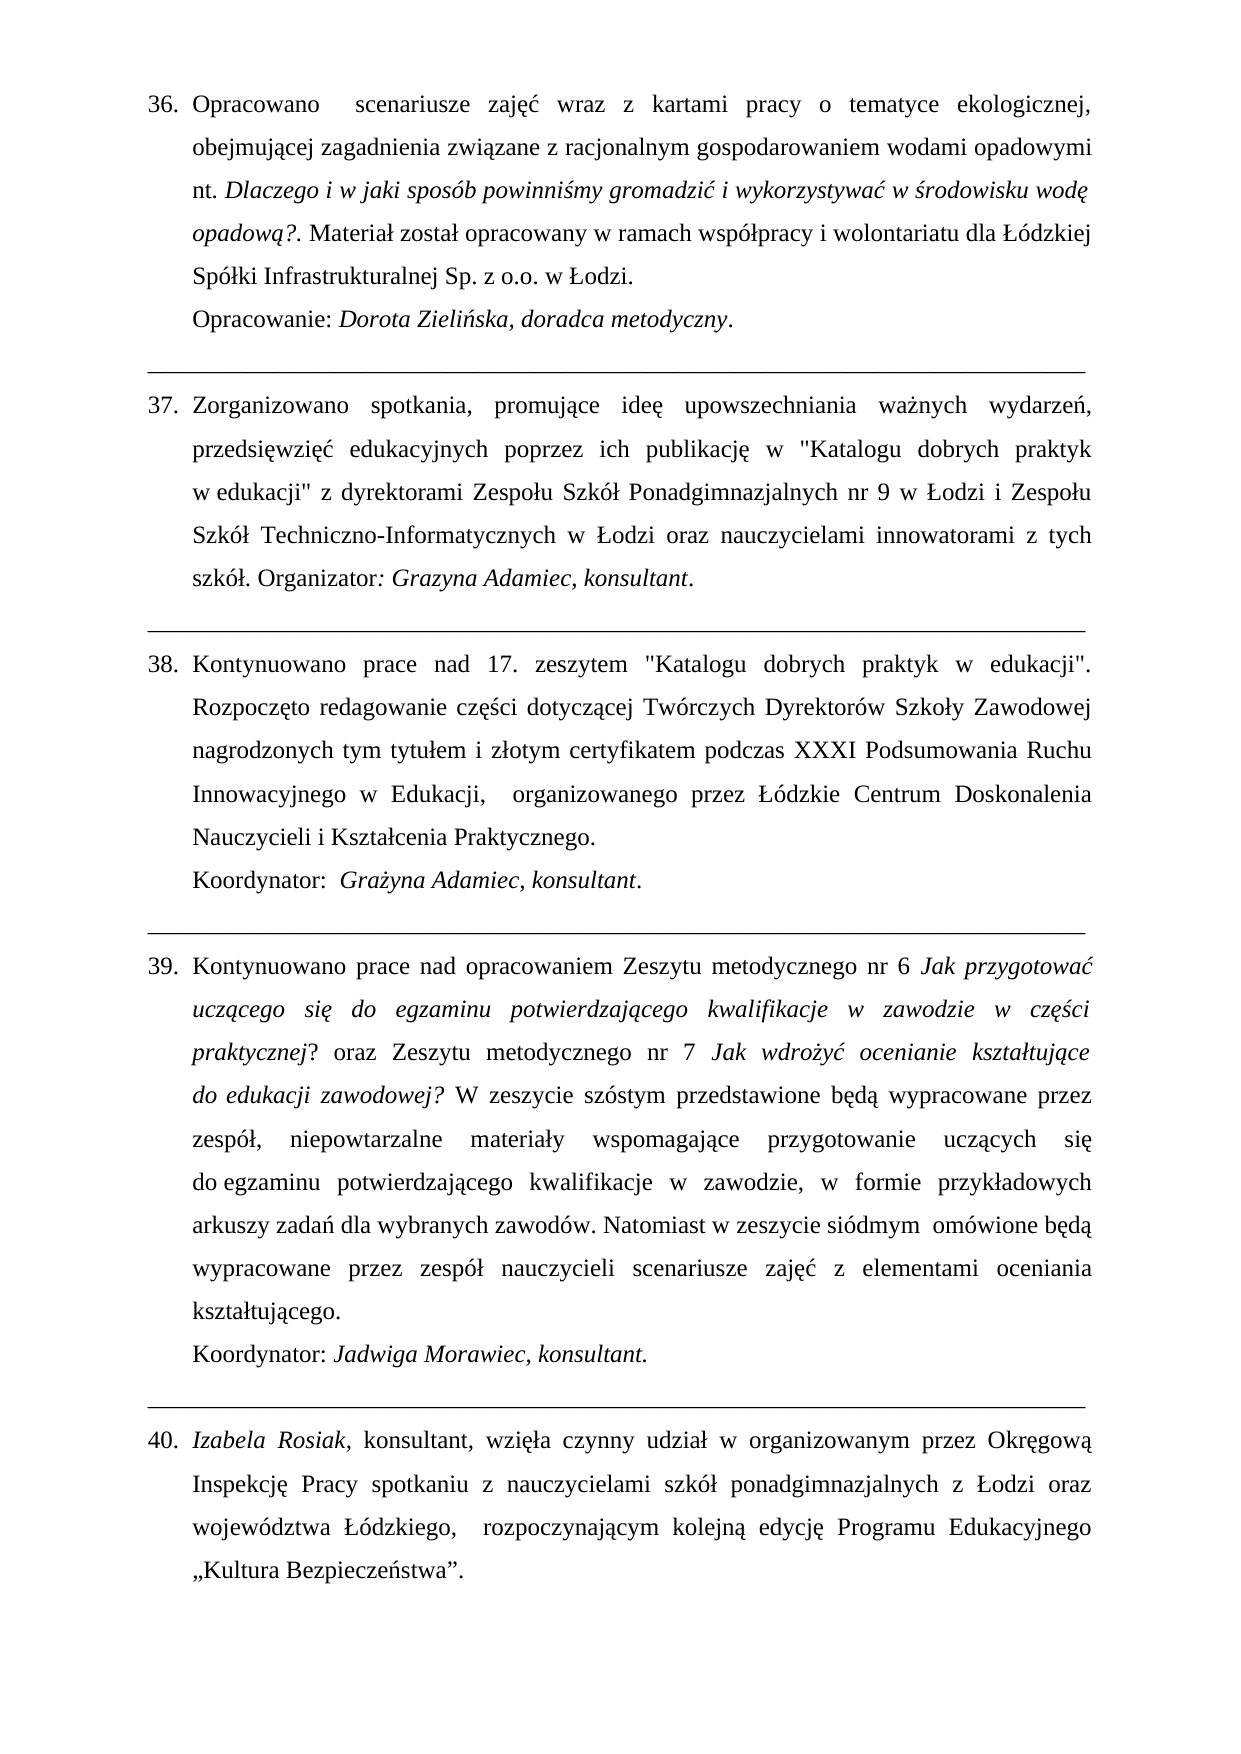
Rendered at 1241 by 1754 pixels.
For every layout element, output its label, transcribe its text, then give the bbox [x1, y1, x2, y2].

list ___________________________________________________________________________ [148, 606, 1092, 635]
list Zorganizowano spotkania, promujące ideę upowszechniania ważnych wydarzeń, przedsięwzięć edukacyjnych poprzez ich publikację w "Katalogu dobrych praktyk w edukacji" z dyrektorami Zespołu Szkół Ponadgimnazjalnych nr 9 w Łodzi i Zespołu Szkół Techniczno-Informatycznych w Łodzi oraz nauczycielami innowatorami z tych szkół. Organizator: Grazyna Adamiec, konsultant. [148, 391, 1092, 592]
list Opracowano scenariusze zajęć wraz z kartami pracy o tematyce ekologicznej, obejmującej zagadnienia związane z racjonalnym gospodarowaniem wodami opadowymi nt. Dlaczego i w jaki sposób powinniśmy gromadzić i wykorzystywać w środowisku wodę opadową?. Materiał został opracowany w ramach współpracy i wolontariatu dla Łódzkiej Spółki Infrastrukturalnej Sp. z o.o. w Łodzi. [148, 89, 1092, 290]
list Opracowanie: Dorota Zielińska, doradca metodyczny. [192, 304, 1092, 333]
list Izabela Rosiak, konsultant, wzięła czynny udział w organizowanym przez Okręgową Inspekcję Pracy spotkaniu z nauczycielami szkół ponadgimnazjalnych z Łodzi oraz województwa Łódzkiego, rozpoczynającym kolejną edycję Programu Edukacyjnego „Kultura Bezpieczeństwa”. [148, 1426, 1092, 1584]
list ___________________________________________________________________________ [148, 908, 1092, 937]
list Koordynator: Jadwiga Morawiec, konsultant. [192, 1339, 1092, 1368]
list ___________________________________________________________________________ [148, 347, 1092, 376]
list ___________________________________________________________________________ [148, 1382, 1092, 1411]
list Kontynuowano prace nad opracowaniem Zeszytu metodycznego nr 6 Jak przygotować uczącego się do egzaminu potwierdzającego kwalifikacje w zawodzie w części praktycznej? oraz Zeszytu metodycznego nr 7 Jak wdrożyć ocenianie kształtujące do edukacji zawodowej? W zeszycie szóstym przedstawione będą wypracowane przez zespół, niepowtarzalne materiały wspomagające przygotowanie uczących się do egzaminu potwierdzającego kwalifikacje w zawodzie, w formie przykładowych arkuszy zadań dla wybranych zawodów. Natomiast w zeszycie siódmym omówione będą wypracowane przez zespół nauczycieli scenariusze zajęć z elementami oceniania kształtującego. [148, 951, 1092, 1325]
list Kontynuowano prace nad 17. zeszytem "Katalogu dobrych praktyk w edukacji". Rozpoczęto redagowanie części dotyczącej Twórczych Dyrektorów Szkoły Zawodowej nagrodzonych tym tytułem i złotym certyfikatem podczas XXXI Podsumowania Ruchu Innowacyjnego w Edukacji, organizowanego przez Łódzkie Centrum Doskonalenia Nauczycieli i Kształcenia Praktycznego. [148, 649, 1092, 851]
list Koordynator: Grażyna Adamiec, konsultant. [192, 865, 1092, 894]
